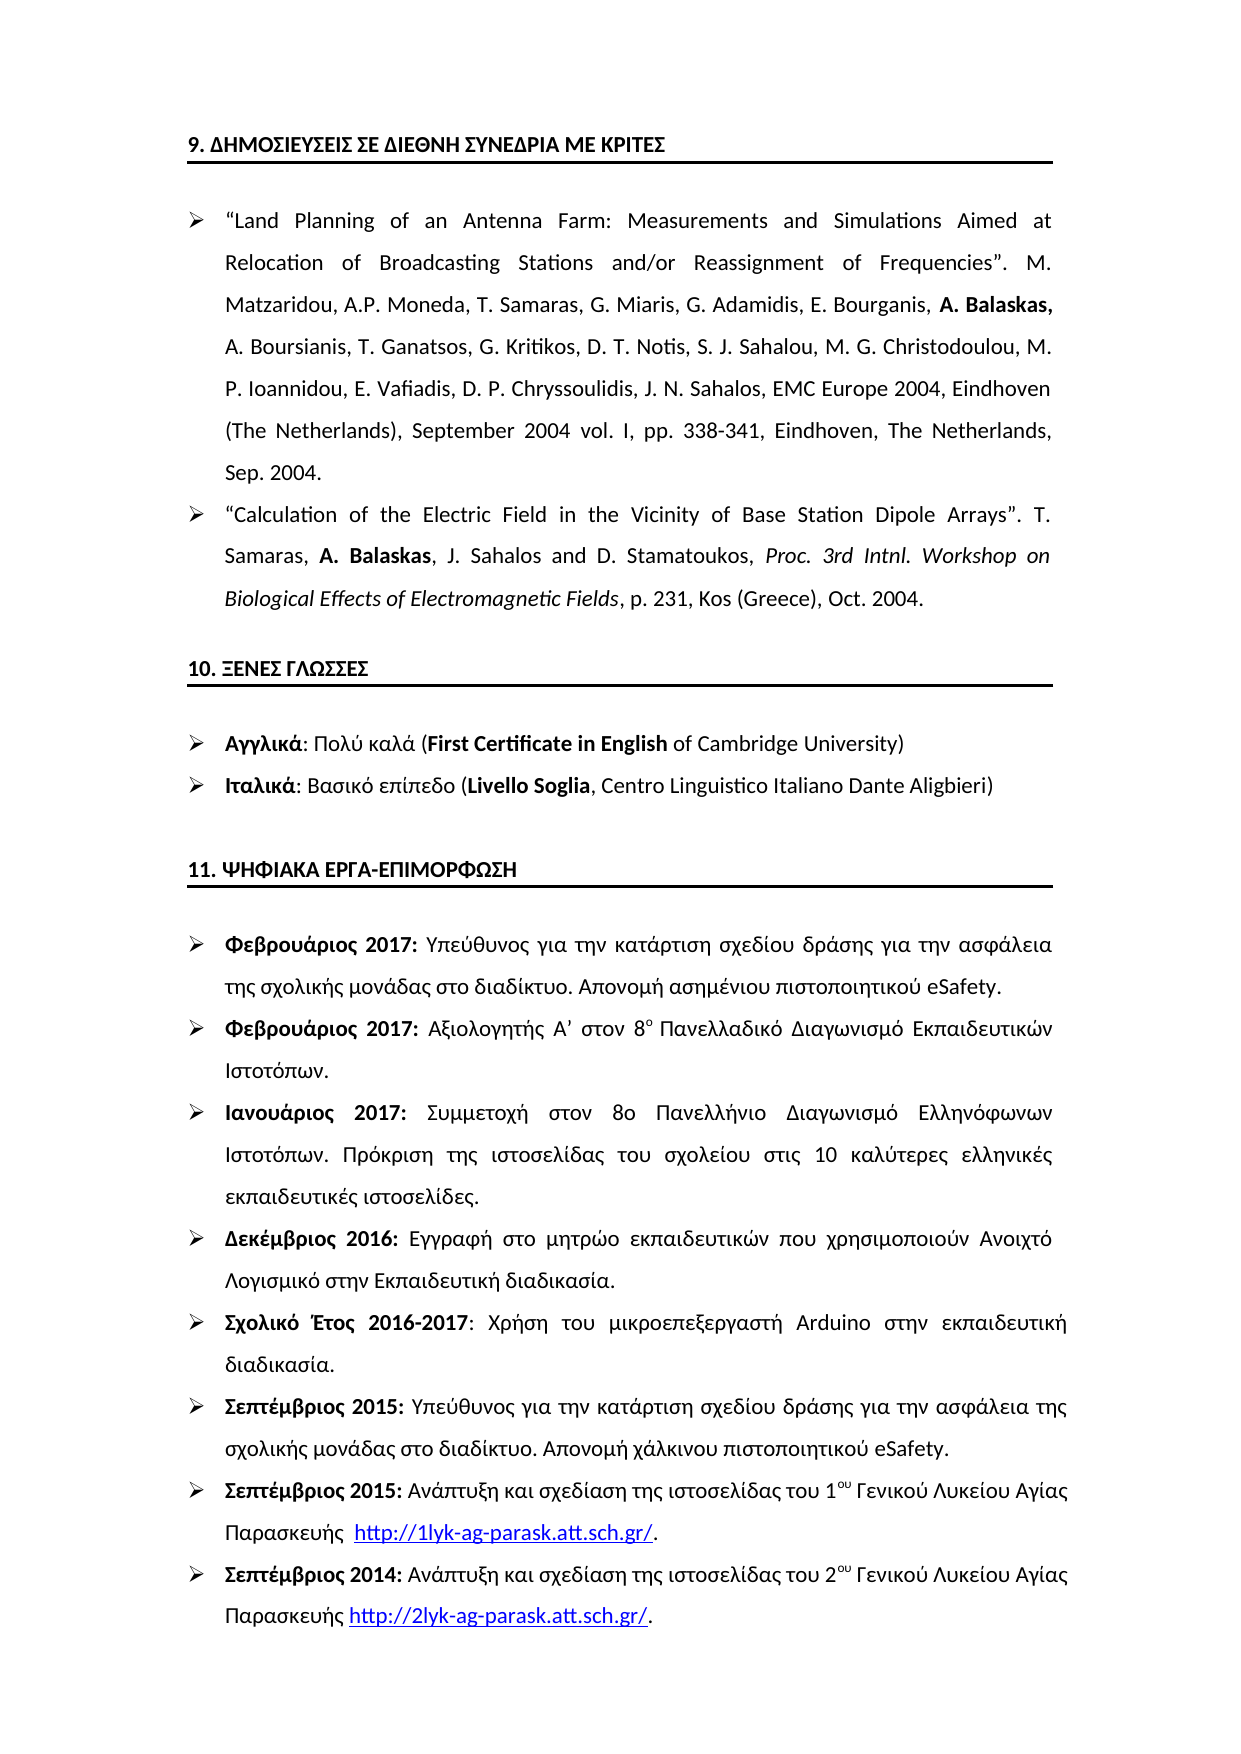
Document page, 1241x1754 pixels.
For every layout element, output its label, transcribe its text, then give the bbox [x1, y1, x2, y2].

list Αγγλικά: Πολύ καλά (First Certificate in English of Cambridge University) [187, 729, 1053, 757]
list Σεπτέμβριος 2014: Ανάπτυξη και σχεδίαση της ιστοσελίδας του 2ου Γενικού Λυκείου Αγίας Παρασκευής http://2lyk-ag-parask.att.sch.gr/. [187, 1560, 1068, 1630]
list Ιταλικά: Βασικό επίπεδο (Livello Soglia, Centro Linguistico Italiano Dante Aligbieri) [187, 771, 1053, 799]
text 9. ΔΗΜΟΣΙΕΥΣΕΙΣ ΣΕ ΔΙΕΘΝΗ ΣΥΝΕΔΡΙΑ ΜΕ ΚΡΙΤΕΣ [187, 131, 1053, 161]
text 11. ΨΗΦΙΑΚΑ ΕΡΓΑ-ΕΠΙΜΟΡΦΩΣΗ [187, 855, 1053, 885]
list “Calculation of the Electric Field in the Vicinity of Base Station Dipole Arrays”. T. Samaras, A. Balaskas, J. Sahalos and D. Stamatoukos, Proc. 3rd Intnl. Workshop on Biological Effects of Electromagnetic Fields, p. 231, Kos (Greece), Oct. 2004. [187, 500, 1053, 612]
list Ιανουάριος 2017: Συμμετοχή στον 8ο Πανελλήνιο Διαγωνισμό Ελληνόφωνων Ιστοτόπων. Πρόκριση της ιστοσελίδας του σχολείου στις 10 καλύτερες ελληνικές εκπαιδευτικές ιστοσελίδες. [187, 1098, 1053, 1210]
list Φεβρουάριος 2017: Υπεύθυνος για την κατάρτιση σχεδίου δράσης για την ασφάλεια της σχολικής μονάδας στο διαδίκτυο. Απονομή ασημένιου πιστοποιητικού eSafety. [187, 930, 1053, 1000]
list Δεκέμβριος 2016: Εγγραφή στο μητρώο εκπαιδευτικών που χρησιμοποιούν Ανοιχτό Λογισμικό στην Εκπαιδευτική διαδικασία. [187, 1224, 1053, 1294]
list “Land Planning of an Antenna Farm: Measurements and Simulations Aimed at Relocation of Broadcasting Stations and/or Reassignment of Frequencies”. M. Matzaridou, A.P. Moneda, T. Samaras, G. Miaris, G. Adamidis, E. Bourganis, A. Balaskas, A. Boursianis, T. Ganatsos, G. Kritikos, D. T. Notis, S. J. Sahalou, M. G. Christodoulou, M. P. Ioannidou, E. Vafiadis, D. P. Chryssoulidis, J. N. Sahalos, EMC Europe 2004, Eindhoven (The Netherlands), September 2004 vol. I, pp. 338-341, Eindhoven, The Netherlands, Sep. 2004. [187, 206, 1053, 486]
list Σεπτέμβριος 2015: Ανάπτυξη και σχεδίαση της ιστοσελίδας του 1ου Γενικού Λυκείου Αγίας Παρασκευής http://1lyk-ag-parask.att.sch.gr/. [187, 1476, 1068, 1546]
list Φεβρουάριος 2017: Αξιολογητής Α’ στον 8ο Πανελλαδικό Διαγωνισμό Εκπαιδευτικών Ιστοτόπων. [187, 1014, 1053, 1084]
list Σχολικό Έτος 2016-2017: Χρήση του μικροεπεξεργαστή Arduino στην εκπαιδευτική διαδικασία. [187, 1308, 1068, 1378]
text 10. ΞΕΝΕΣ ΓΛΩΣΣΕΣ [187, 654, 1053, 684]
list Σεπτέμβριος 2015: Υπεύθυνος για την κατάρτιση σχεδίου δράσης για την ασφάλεια της σχολικής μονάδας στο διαδίκτυο. Απονομή χάλκινου πιστοποιητικού eSafety. [187, 1392, 1068, 1462]
